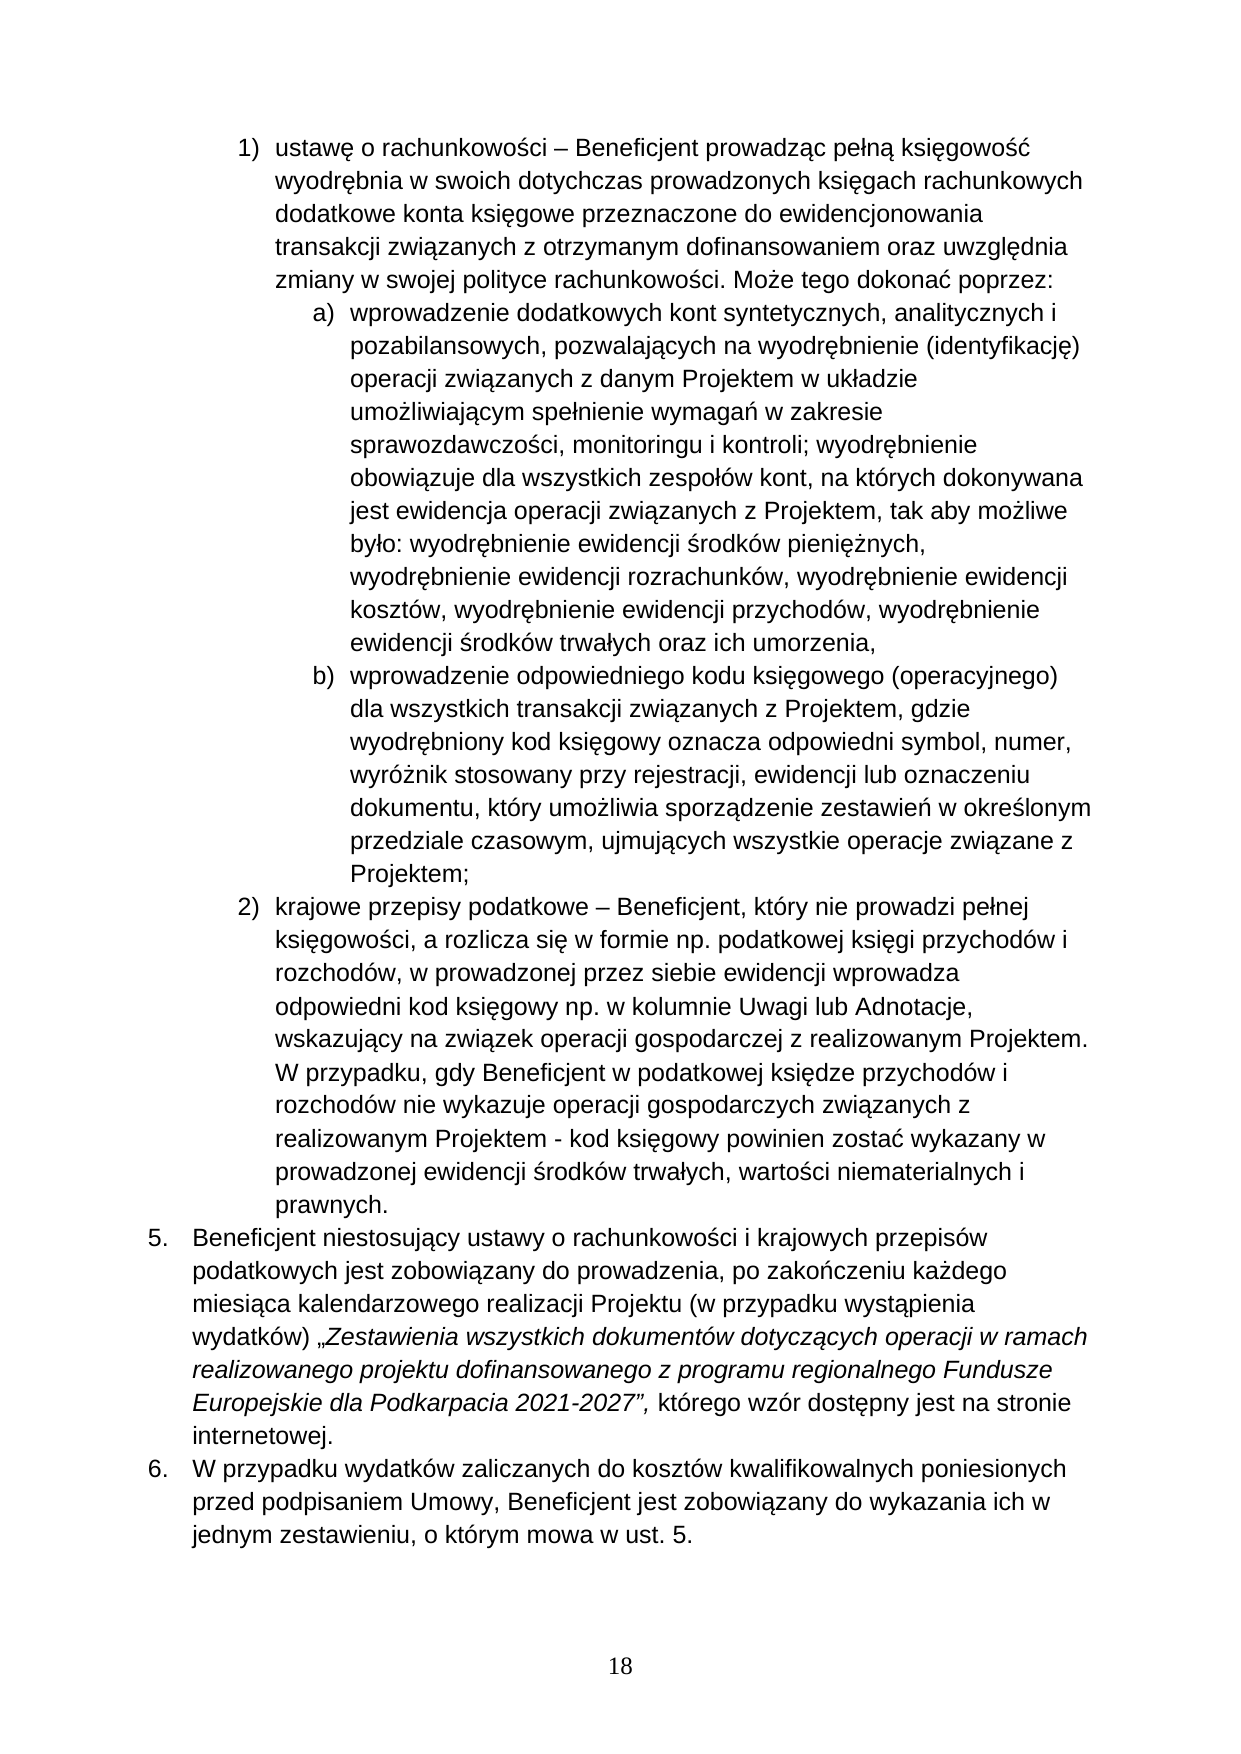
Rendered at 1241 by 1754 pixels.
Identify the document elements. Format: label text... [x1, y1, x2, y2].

list wprowadzenie odpowiedniego kodu księgowego (operacyjnego) dla wszystkich transakcji związanych z Projektem, gdzie wyodrębniony kod księgowy oznacza odpowiedni symbol, numer, wyróżnik stosowany przy rejestracji, ewidencji lub oznaczeniu dokumentu, który umożliwia sporządzenie zestawień w określonym przedziale czasowym, ujmujących wszystkie operacje związane z Projektem; [312, 661, 1093, 888]
list Beneficjent niestosujący ustawy o rachunkowości i krajowych przepisów podatkowych jest zobowiązany do prowadzenia, po zakończeniu każdego miesiąca kalendarzowego realizacji Projektu (w przypadku wystąpienia wydatków) „Zestawienia wszystkich dokumentów dotyczących operacji w ramach realizowanego projektu dofinansowanego z programu regionalnego Fundusze Europejskie dla Podkarpacia 2021-2027”, którego wzór dostępny jest na stronie internetowej. [148, 1223, 1093, 1449]
list wprowadzenie dodatkowych kont syntetycznych, analitycznych i pozabilansowych, pozwalających na wyodrębnienie (identyfikację) operacji związanych z danym Projektem w układzie umożliwiającym spełnienie wymagań w zakresie sprawozdawczości, monitoringu i kontroli; wyodrębnienie obowiązuje dla wszystkich zespołów kont, na których dokonywana jest ewidencja operacji związanych z Projektem, tak aby możliwe było: wyodrębnienie ewidencji środków pieniężnych, wyodrębnienie ewidencji rozrachunków, wyodrębnienie ewidencji kosztów, wyodrębnienie ewidencji przychodów, wyodrębnienie ewidencji środków trwałych oraz ich umorzenia, [312, 298, 1093, 657]
list krajowe przepisy podatkowe – Beneficjent, który nie prowadzi pełnej księgowości, a rozlicza się w formie np. podatkowej księgi przychodów i rozchodów, w prowadzonej przez siebie ewidencji wprowadza odpowiedni kod księgowy np. w kolumnie Uwagi lub Adnotacje, wskazujący na związek operacji gospodarczej z realizowanym Projektem. W przypadku, gdy Beneficjent w podatkowej księdze przychodów i rozchodów nie wykazuje operacji gospodarczych związanych z realizowanym Projektem - kod księgowy powinien zostać wykazany w prowadzonej ewidencji środków trwałych, wartości niematerialnych i prawnych. [237, 892, 1093, 1218]
list ustawę o rachunkowości – Beneficjent prowadząc pełną księgowość wyodrębnia w swoich dotychczas prowadzonych księgach rachunkowych dodatkowe konta księgowe przeznaczone do ewidencjonowania transakcji związanych z otrzymanym dofinansowaniem oraz uwzględnia zmiany w swojej polityce rachunkowości. Może tego dokonać poprzez: [237, 133, 1093, 294]
list W przypadku wydatków zaliczanych do kosztów kwalifikowalnych poniesionych przed podpisaniem Umowy, Beneficjent jest zobowiązany do wykazania ich w jednym zestawieniu, o którym mowa w ust. 5. [148, 1454, 1093, 1548]
